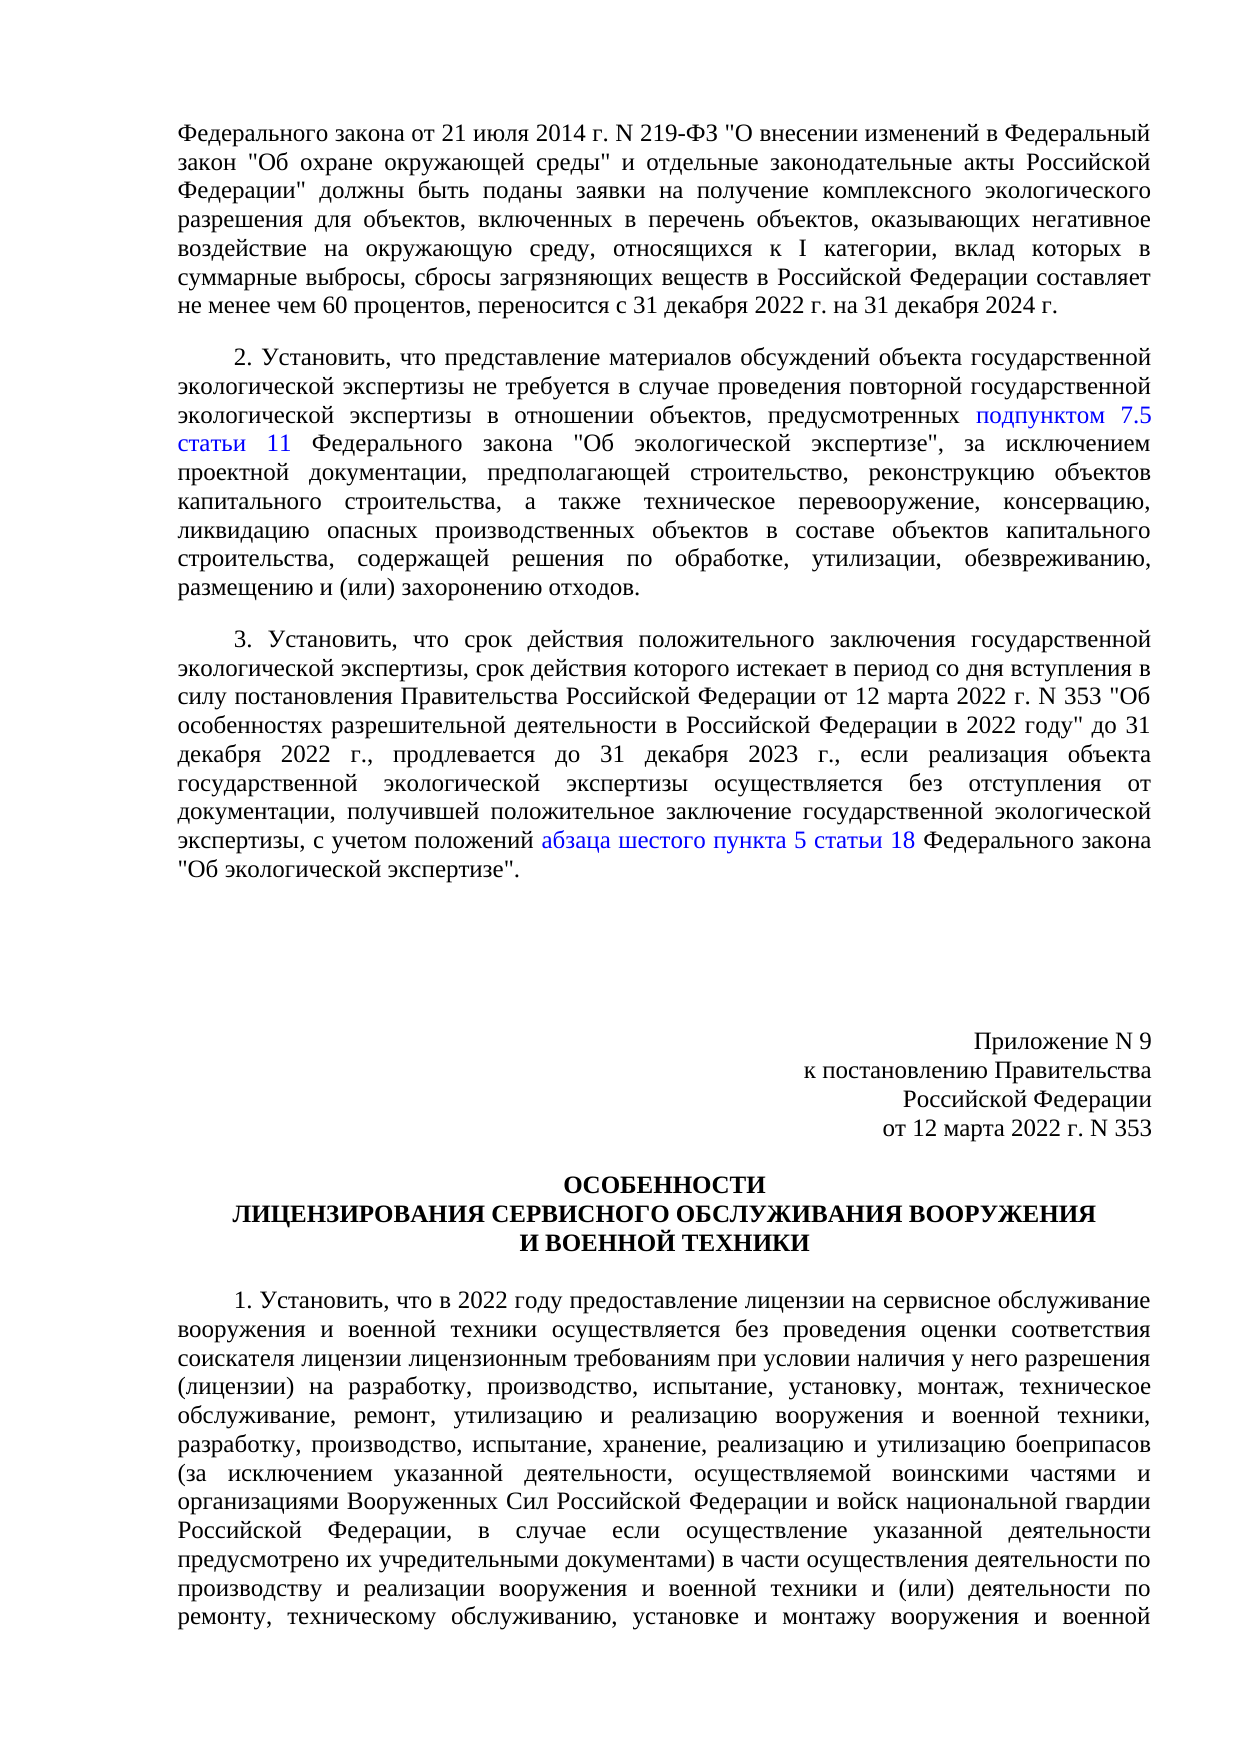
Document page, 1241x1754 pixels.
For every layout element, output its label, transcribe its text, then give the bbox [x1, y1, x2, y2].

title ЛИЦЕНЗИРОВАНИЯ СЕРВИСНОГО ОБСЛУЖИВАНИЯ ВООРУЖЕНИЯ [177, 1199, 1152, 1228]
text 2. Установить, что представление материалов обсуждений объекта государственной экологической экспертизы не требуется в случае проведения повторной государственной экологической экспертизы в отношении объектов, предусмотренных подпунктом 7.5 статьи 11 Федерального закона "Об экологической экспертизе", за исключением проектной документации, предполагающей строительство, реконструкцию объектов капитального строительства, а также техническое перевооружение, консервацию, ликвидацию опасных производственных объектов в составе объектов капитального строительства, содержащей решения по обработке, утилизации, обезвреживанию, размещению и (или) захоронению отходов. [177, 342, 1152, 601]
text Российской Федерации [177, 1084, 1152, 1113]
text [177, 118, 1152, 319]
text от 12 марта 2022 г. N 353 [177, 1113, 1152, 1141]
title И ВОЕННОЙ ТЕХНИКИ [177, 1228, 1152, 1256]
title ОСОБЕННОСТИ [177, 1170, 1152, 1199]
text к постановлению Правительства [177, 1055, 1152, 1084]
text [177, 1285, 1152, 1630]
text 3. Установить, что срок действия положительного заключения государственной экологической экспертизы, срок действия которого истекает в период со дня вступления в силу постановления Правительства Российской Федерации от 12 марта 2022 г. N 353 "Об особенностях разрешительной деятельности в Российской Федерации в 2022 году" до 31 декабря 2022 г., продлевается до 31 декабря 2023 г., если реализация объекта государственной экологической экспертизы осуществляется без отступления от документации, получившей положительное заключение государственной экологической экспертизы, с учетом положений абзаца шестого пункта 5 статьи 18 Федерального закона "Об экологической экспертизе". [177, 624, 1152, 883]
text Приложение N 9 [177, 1026, 1152, 1055]
